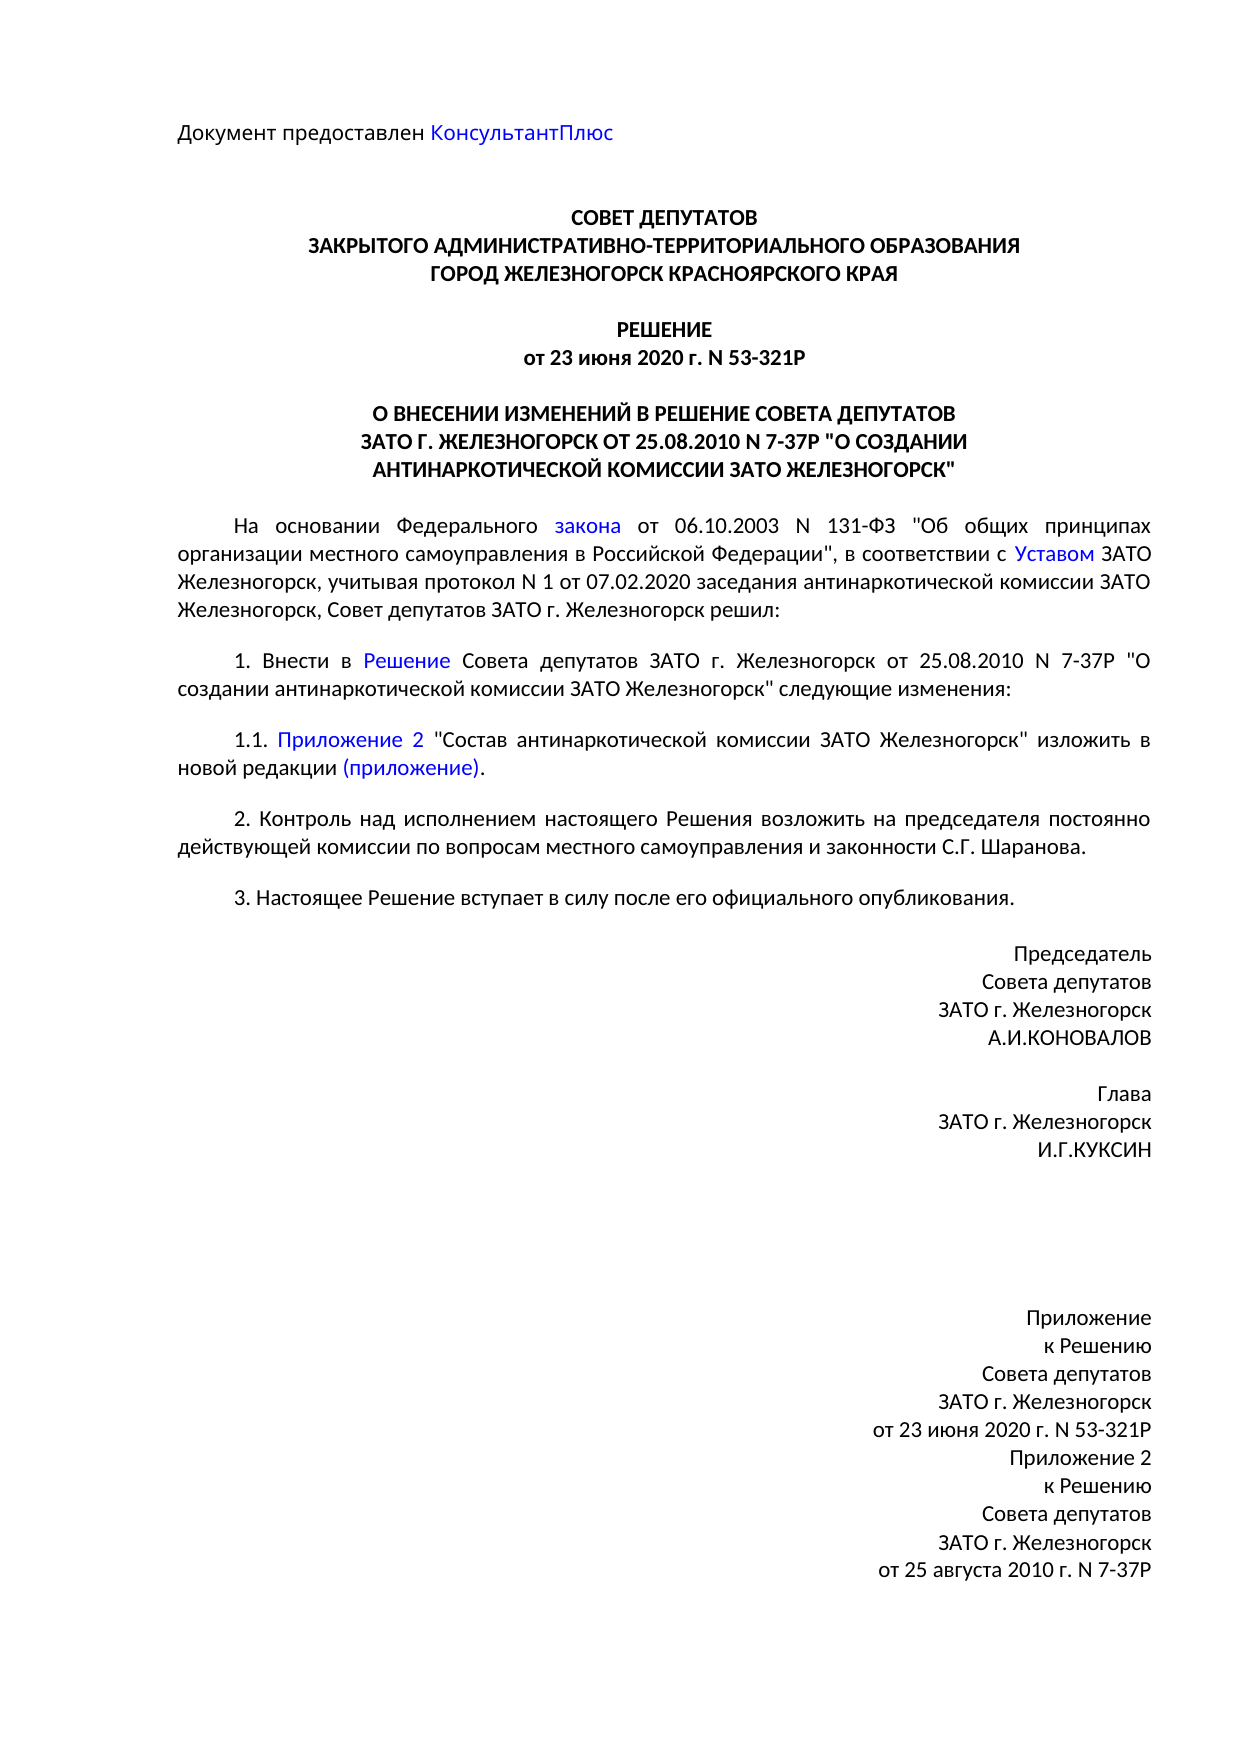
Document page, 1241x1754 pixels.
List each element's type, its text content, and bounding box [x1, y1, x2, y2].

text А.И.КОНОВАЛОВ [177, 1023, 1152, 1051]
text от 25 августа 2010 г. N 7-37Р [177, 1556, 1152, 1584]
text Председатель [177, 939, 1152, 967]
text от 23 июня 2020 г. N 53-321Р [177, 1416, 1152, 1443]
text ЗАТО г. Железногорск [177, 1107, 1152, 1135]
text Совета депутатов [177, 1359, 1152, 1387]
text Совета депутатов [177, 1499, 1152, 1528]
title от 23 июня 2020 г. N 53-321Р [177, 343, 1152, 371]
text к Решению [177, 1331, 1152, 1359]
title О ВНЕСЕНИИ ИЗМЕНЕНИЙ В РЕШЕНИЕ СОВЕТА ДЕПУТАТОВ [177, 399, 1152, 427]
text Совета депутатов [177, 967, 1152, 995]
text На основании Федерального закона от 06.10.2003 N 131-ФЗ "Об общих принципах организации местного самоуправления в Российской Федерации", в соответствии с Уставом ЗАТО Железногорск, учитывая протокол N 1 от 07.02.2020 заседания антинаркотической комиссии ЗАТО Железногорск, Совет депутатов ЗАТО г. Железногорск решил: [177, 511, 1152, 623]
title СОВЕТ ДЕПУТАТОВ [177, 203, 1152, 231]
title АНТИНАРКОТИЧЕСКОЙ КОМИССИИ ЗАТО ЖЕЛЕЗНОГОРСК" [177, 455, 1152, 483]
text к Решению [177, 1472, 1152, 1499]
title РЕШЕНИЕ [177, 315, 1152, 343]
text ЗАТО г. Железногорск [177, 995, 1152, 1023]
text Глава [177, 1079, 1152, 1107]
text ЗАТО г. Железногорск [177, 1387, 1152, 1416]
text ЗАТО г. Железногорск [177, 1528, 1152, 1556]
text И.Г.КУКСИН [177, 1135, 1152, 1163]
title Документ предоставлен КонсультантПлюс [177, 118, 1152, 175]
text Приложение 2 [177, 1443, 1152, 1472]
text 1. Внести в Решение Совета депутатов ЗАТО г. Железногорск от 25.08.2010 N 7-37Р "О создании антинаркотической комиссии ЗАТО Железногорск" следующие изменения: [177, 646, 1152, 702]
text 3. Настоящее Решение вступает в силу после его официального опубликования. [177, 883, 1152, 911]
title ГОРОД ЖЕЛЕЗНОГОРСК КРАСНОЯРСКОГО КРАЯ [177, 259, 1152, 287]
text 1.1. Приложение 2 "Состав антинаркотической комиссии ЗАТО Железногорск" изложить в новой редакции (приложение). [177, 725, 1152, 781]
text Приложение [177, 1303, 1152, 1331]
text 2. Контроль над исполнением настоящего Решения возложить на председателя постоянно действующей комиссии по вопросам местного самоуправления и законности С.Г. Шаранова. [177, 804, 1152, 860]
title ЗАКРЫТОГО АДМИНИСТРАТИВНО-ТЕРРИТОРИАЛЬНОГО ОБРАЗОВАНИЯ [177, 231, 1152, 259]
title ЗАТО Г. ЖЕЛЕЗНОГОРСК ОТ 25.08.2010 N 7-37Р "О СОЗДАНИИ [177, 427, 1152, 455]
